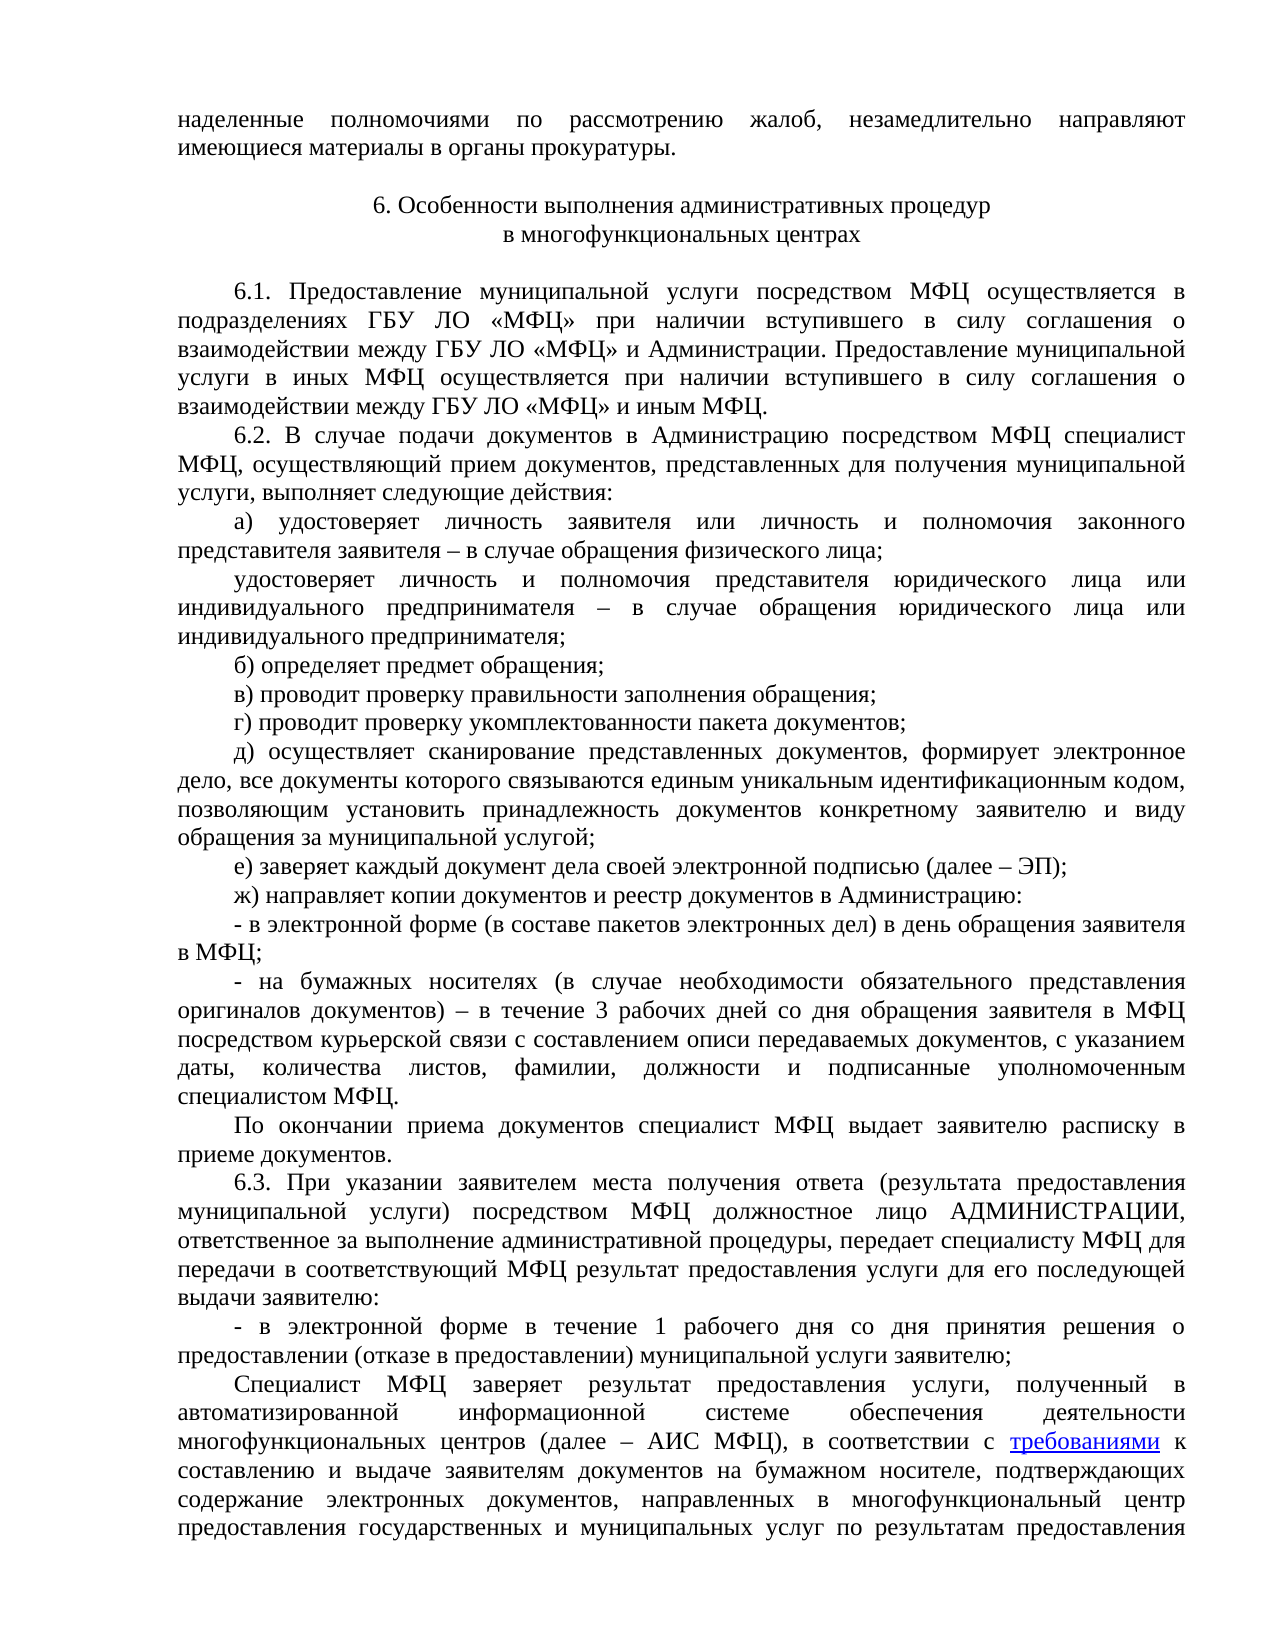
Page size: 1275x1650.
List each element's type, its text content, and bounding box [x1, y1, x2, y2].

text удостоверяет личность и полномочия представителя юридического лица или индивидуального предпринимателя – в случае обращения юридического лица или индивидуального предпринимателя; [177, 564, 1186, 650]
text По окончании приема документов специалист МФЦ выдает заявителю расписку в приеме документов. [177, 1110, 1186, 1167]
text в многофункциональных центрах [177, 219, 1186, 247]
text в) проводит проверку правильности заполнения обращения; [177, 679, 1186, 707]
text б) определяет предмет обращения; [177, 650, 1186, 679]
text - в электронной форме в течение 1 рабочего дня со дня принятия решения о предоставлении (отказе в предоставлении) муниципальной услуги заявителю; [177, 1311, 1186, 1369]
text - на бумажных носителях (в случае необходимости обязательного представления оригиналов документов) – в течение 3 рабочих дней со дня обращения заявителя в МФЦ посредством курьерской связи с составлением описи передаваемых документов, с указанием даты, количества листов, фамилии, должности и подписанные уполномоченным специалистом МФЦ. [177, 966, 1186, 1110]
text - в электронной форме (в составе пакетов электронных дел) в день обращения заявителя в МФЦ; [177, 909, 1186, 966]
text 6.2. В случае подачи документов в Администрацию посредством МФЦ специалист МФЦ, осуществляющий прием документов, представленных для получения муниципальной услуги, выполняет следующие действия: [177, 420, 1186, 506]
text 6.1. Предоставление муниципальной услуги посредством МФЦ осуществляется в подразделениях ГБУ ЛО «МФЦ» при наличии вступившего в силу соглашения о взаимодействии между ГБУ ЛО «МФЦ» и Администрации. Предоставление муниципальной услуги в иных МФЦ осуществляется при наличии вступившего в силу соглашения о взаимодействии между ГБУ ЛО «МФЦ» и иным МФЦ. [177, 276, 1186, 420]
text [177, 1369, 1186, 1541]
text ж) направляет копии документов и реестр документов в Администрацию: [177, 880, 1186, 909]
text а) удостоверяет личность заявителя или личность и полномочия законного представителя заявителя – в случае обращения физического лица; [177, 506, 1186, 564]
text е) заверяет каждый документ дела своей электронной подписью (далее – ЭП); [177, 851, 1186, 880]
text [177, 104, 1186, 161]
text 6.3. При указании заявителем места получения ответа (результата предоставления муниципальной услуги) посредством МФЦ должностное лицо АДМИНИСТРАЦИИ, ответственное за выполнение административной процедуры, передает специалисту МФЦ для передачи в соответствующий МФЦ результат предоставления услуги для его последующей выдачи заявителю: [177, 1167, 1186, 1311]
text 6. Особенности выполнения административных процедур [177, 190, 1186, 219]
text д) осуществляет сканирование представленных документов, формирует электронное дело, все документы которого связываются единым уникальным идентификационным кодом, позволяющим установить принадлежность документов конкретному заявителю и виду обращения за муниципальной услугой; [177, 736, 1186, 851]
text г) проводит проверку укомплектованности пакета документов; [177, 707, 1186, 736]
